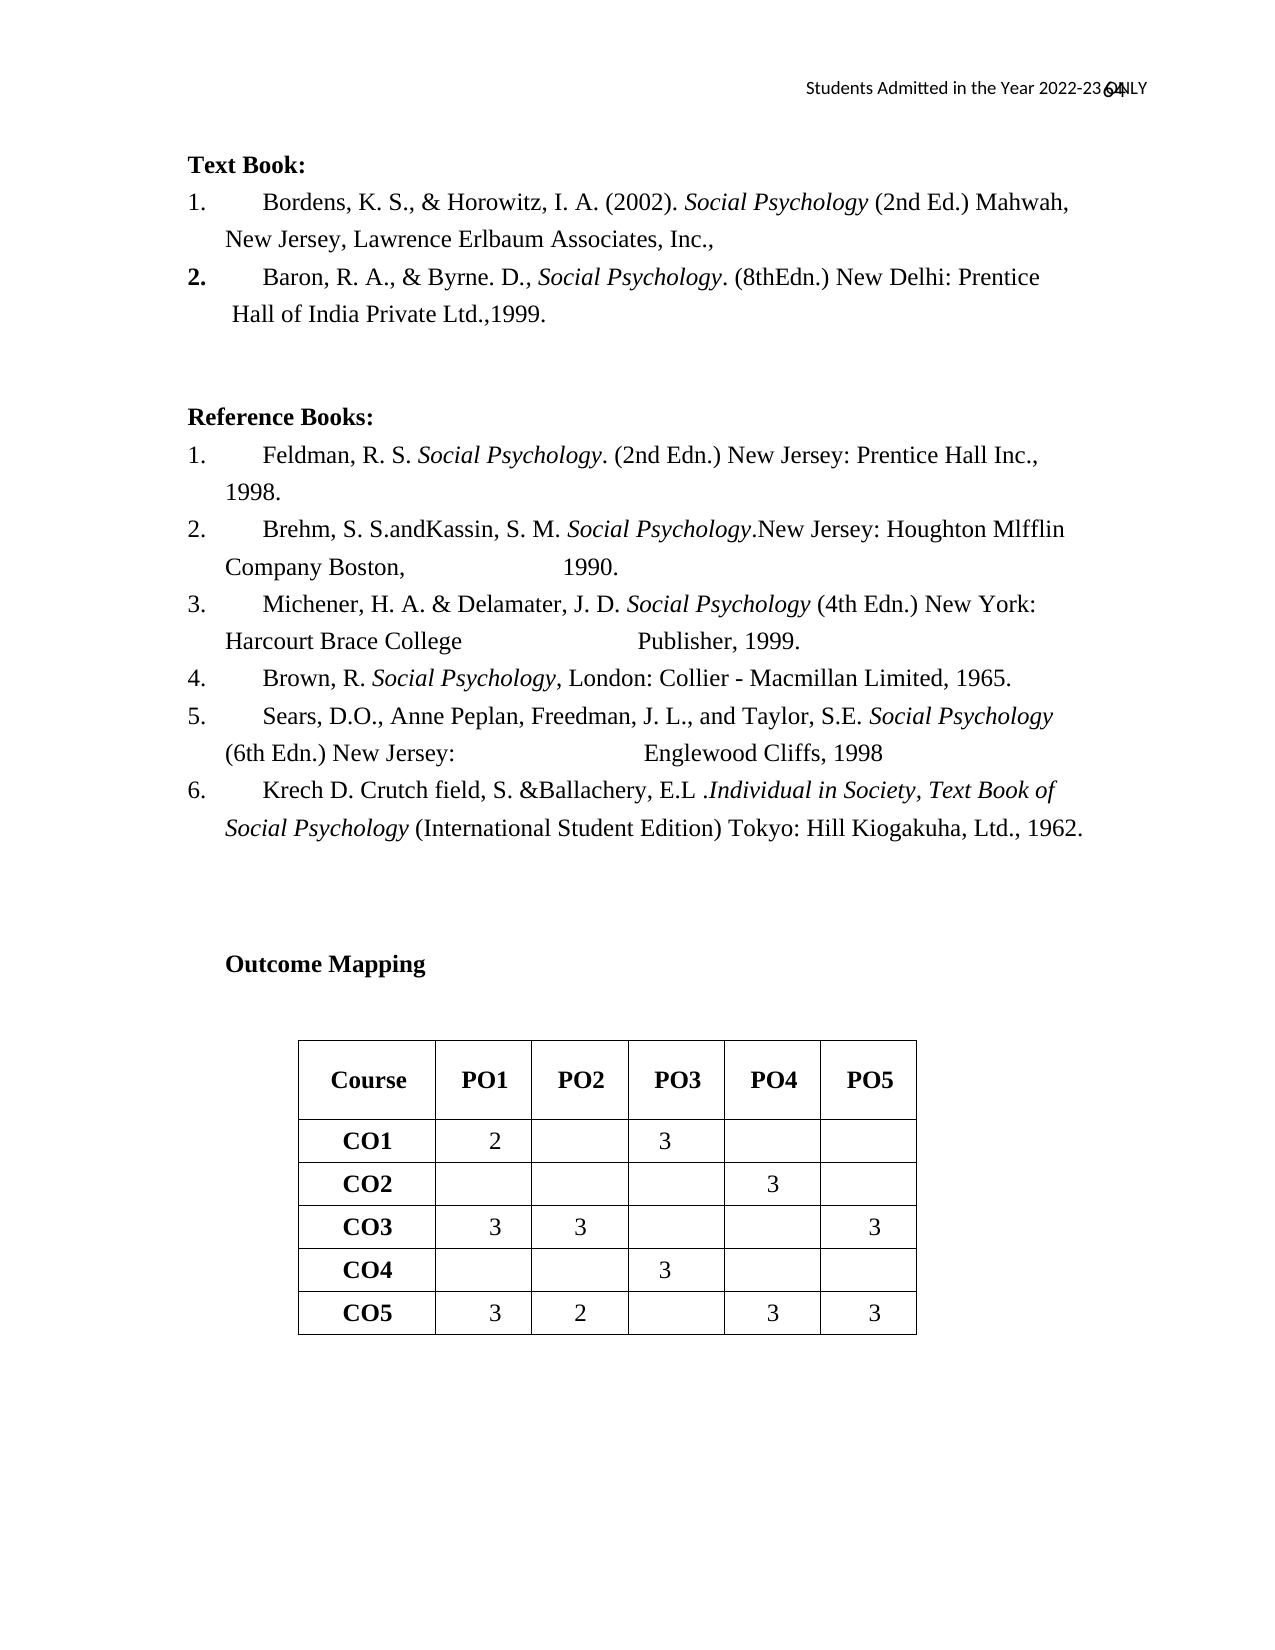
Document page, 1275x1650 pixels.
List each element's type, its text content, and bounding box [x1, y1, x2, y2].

text Text Book: [187, 150, 1088, 179]
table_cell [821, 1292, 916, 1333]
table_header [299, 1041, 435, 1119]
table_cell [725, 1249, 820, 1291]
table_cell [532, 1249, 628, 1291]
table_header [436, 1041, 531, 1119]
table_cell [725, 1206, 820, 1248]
list Krech D. Crutch field, S. &Ballachery, E.L .Individual in Society, Text Book of Social Psychology (International Student Edition) Tokyo: Hill Kiogakuha, Ltd., 1962. [187, 775, 1088, 841]
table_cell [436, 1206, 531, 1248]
list Feldman, R. S. Social Psychology. (2nd Edn.) New Jersey: Prentice Hall Inc., 1998. [187, 440, 1088, 506]
text Reference Books: [187, 402, 1088, 431]
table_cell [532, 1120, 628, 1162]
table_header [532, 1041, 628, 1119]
list Michener, H. A. & Delamater, J. D. Social Psychology (4th Edn.) New York: Harcourt Brace College Publisher, 1999. [187, 589, 1088, 655]
list Sears, D.O., Anne Peplan, Freedman, J. L., and Taylor, S.E. Social Psychology (6th Edn.) New Jersey: Englewood Cliffs, 1998 [187, 701, 1088, 767]
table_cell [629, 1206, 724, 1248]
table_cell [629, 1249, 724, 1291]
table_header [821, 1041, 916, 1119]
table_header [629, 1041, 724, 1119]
list Brehm, S. S.andKassin, S. M. Social Psychology.New Jersey: Houghton Mlfflin Company Boston, 1990. [187, 514, 1088, 580]
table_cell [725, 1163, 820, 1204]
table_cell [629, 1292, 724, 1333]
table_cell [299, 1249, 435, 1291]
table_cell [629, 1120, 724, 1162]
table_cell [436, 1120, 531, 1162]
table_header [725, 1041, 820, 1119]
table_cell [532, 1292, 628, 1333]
list Baron, R. A., & Byrne. D., Social Psychology. (8thEdn.) New Delhi: Prentice Hall of India Private Ltd.,1999. [187, 262, 1088, 328]
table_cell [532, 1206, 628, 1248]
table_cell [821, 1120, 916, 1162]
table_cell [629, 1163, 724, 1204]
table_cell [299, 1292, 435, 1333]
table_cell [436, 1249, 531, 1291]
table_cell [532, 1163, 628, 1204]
list Brown, R. Social Psychology, London: Collier - Macmillan Limited, 1965. [187, 663, 1088, 692]
list Outcome Mapping [225, 949, 1088, 978]
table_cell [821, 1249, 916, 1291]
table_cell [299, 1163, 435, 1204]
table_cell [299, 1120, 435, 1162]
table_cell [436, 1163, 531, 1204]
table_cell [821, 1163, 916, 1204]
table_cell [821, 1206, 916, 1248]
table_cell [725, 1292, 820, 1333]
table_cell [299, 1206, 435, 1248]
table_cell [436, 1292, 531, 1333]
list Bordens, K. S., & Horowitz, I. A. (2002). Social Psychology (2nd Ed.) Mahwah, New Jersey, Lawrence Erlbaum Associates, Inc., [187, 187, 1088, 253]
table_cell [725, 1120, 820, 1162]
